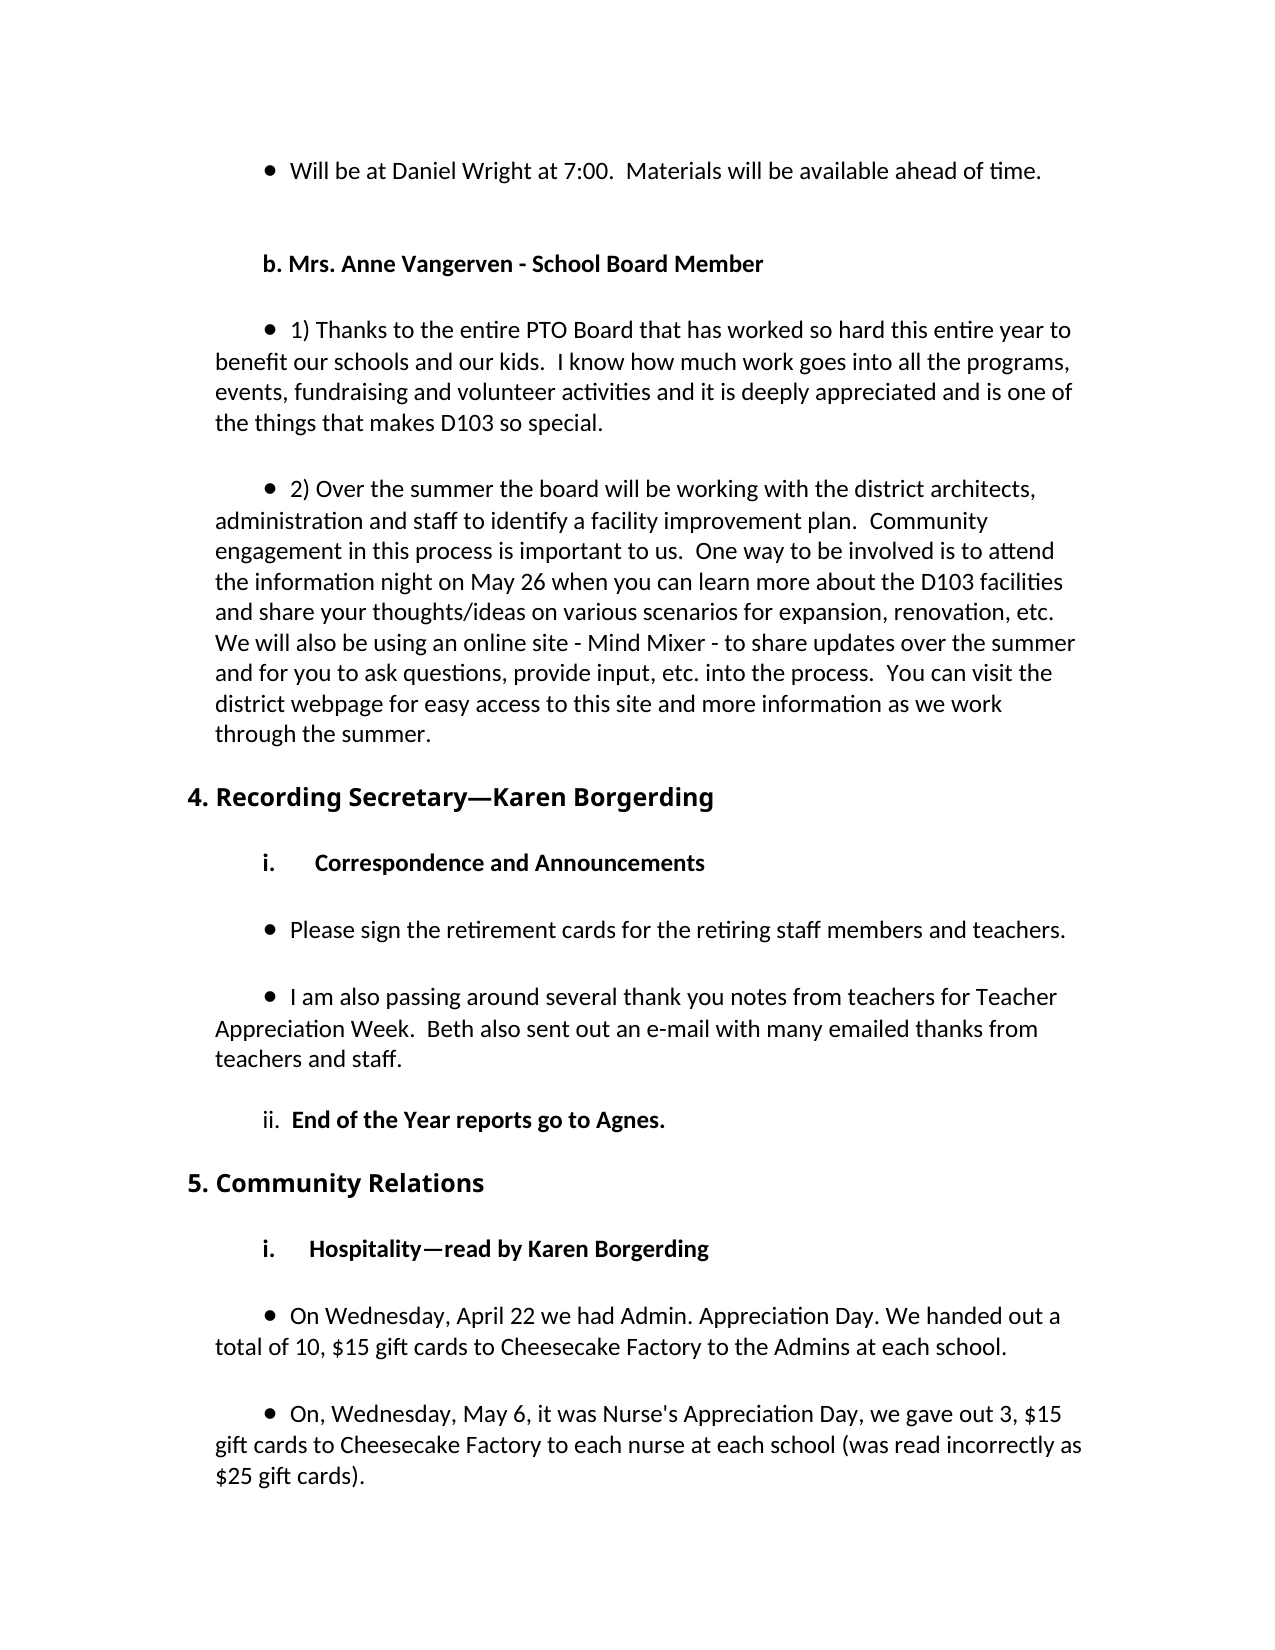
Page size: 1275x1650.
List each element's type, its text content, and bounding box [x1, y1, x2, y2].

text b. Mrs. Anne Vangerven - School Board Member [187, 248, 1087, 278]
list On, Wednesday, May 6, it was Nurse's Appreciation Day, we gave out 3, $15 gift cards to Cheesecake Factory to each nurse at each school (was read incorrectly as $25 gift cards). [215, 1393, 1087, 1491]
list Hospitality—read by Karen Borgerding [228, 1234, 1087, 1264]
text ii. End of the Year reports go to Agnes. [187, 1104, 1087, 1135]
list 2) Over the summer the board will be working with the district architects, administration and staff to identify a facility improvement plan. Community engagement in this process is important to us. One way to be involved is to attend the information night on May 26 when you can learn more about the D103 facilities and share your thoughts/ideas on various scenarios for expansion, renovation, etc. We will also be using an online site - Mind Mixer - to share updates over the summer and for you to ask questions, provide input, etc. into the process. You can visit the district webpage for easy access to this site and more information as we work through the summer. [215, 468, 1087, 749]
list On Wednesday, April 22 we had Admin. Appreciation Day. We handed out a total of 10, $15 gift cards to Cheesecake Factory to the Admins at each school. [215, 1295, 1087, 1362]
list Correspondence and Announcements [228, 848, 1087, 878]
list Will be at Daniel Wright at 7:00. Materials will be available ahead of time. [215, 150, 1087, 187]
list 1) Thanks to the entire PTO Board that has worked so hard this entire year to benefit our schools and our kids. I know how much work goes into all the programs, events, fundraising and volunteer activities and it is deeply appreciated and is one of the things that makes D103 so special. [215, 309, 1087, 437]
text 4. Recording Secretary—Karen Borgerding [187, 779, 1087, 813]
list Please sign the retirement cards for the retiring staff members and teachers. [215, 909, 1087, 946]
list I am also passing around several thank you notes from teachers for Teacher Appreciation Week. Beth also sent out an e-mail with many emailed thanks from teachers and staff. [215, 976, 1087, 1074]
text 5. Community Relations [187, 1166, 1087, 1199]
